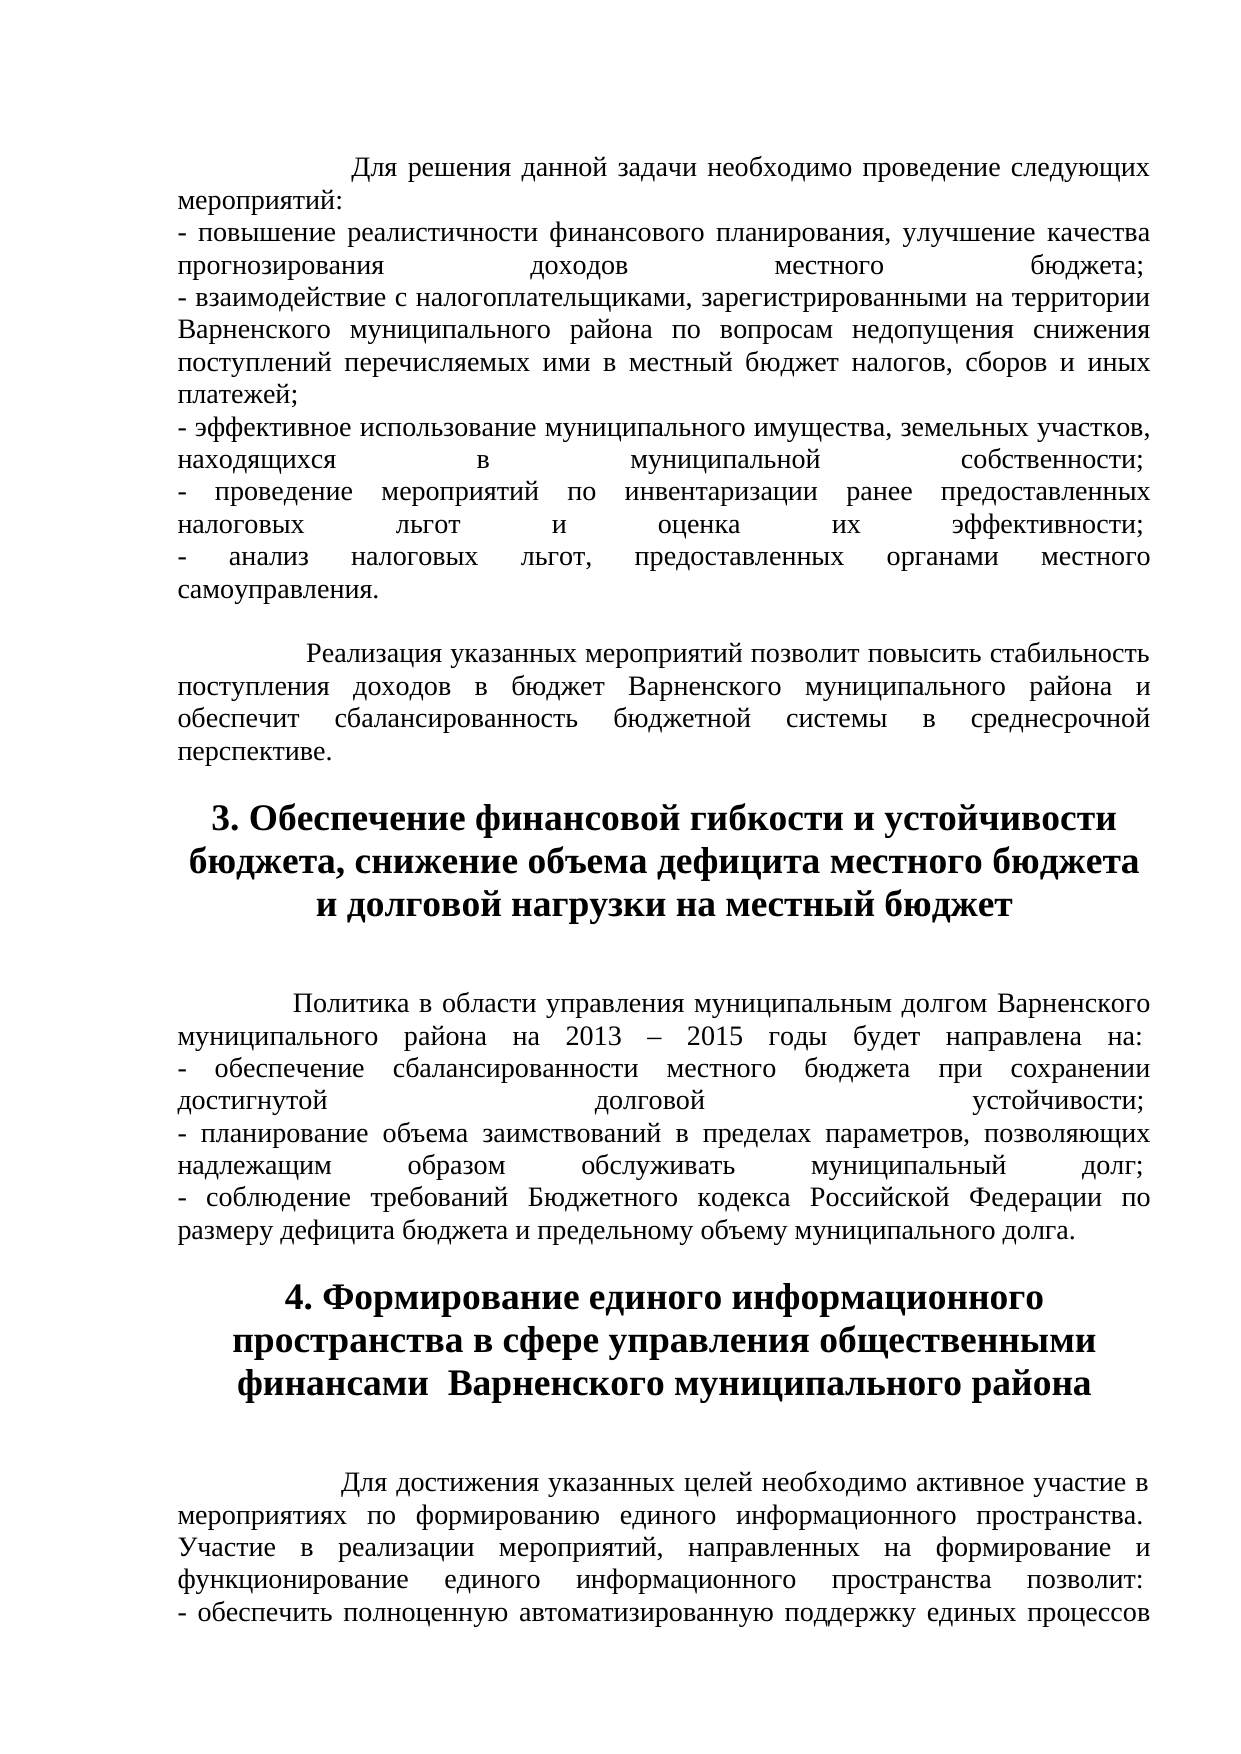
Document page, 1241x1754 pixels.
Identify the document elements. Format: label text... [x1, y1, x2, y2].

text 3. Обеспечение финансовой гибкости и устойчивости бюджета, снижение объема дефицита местного бюджета и долговой нагрузки на местный бюджет [177, 795, 1152, 924]
text 4. Формирование единого информационного пространства в сфере управления общественными финансами Варненского муниципального района [177, 1274, 1152, 1404]
text Политика в области управления муниципальным долгом Варненского муниципального района на 2013 – 2015 годы будет направлена на: - обеспечение сбалансированности местного бюджета при сохранении достигнутой долговой устойчивости; - планирование объема заимствований в пределах параметров, позволяющих надлежащим образом обслуживать муниципальный долг; - соблюдение требований Бюджетного кодекса Российской Федерации по размеру дефицита бюджета и предельному объему муниципального долга. [177, 954, 1152, 1245]
text Для решения данной задачи необходимо проведение следующих мероприятий: - повышение реалистичности финансового планирования, улучшение качества прогнозирования доходов местного бюджета; - взаимодействие с налогоплательщиками, зарегистрированными на территории Варненского муниципального района по вопросам недопущения снижения поступлений перечисляемых ими в местный бюджет налогов, сборов и иных платежей; - эффективное использование муниципального имущества, земельных участков, находящихся в муниципальной собственности; - проведение мероприятий по инвентаризации ранее предоставленных налоговых льгот и оценка их эффективности; - анализ налоговых льгот, предоставленных органами местного самоуправления. Реализация указанных мероприятий позволит повысить стабильность поступления доходов в бюджет Варненского муниципального района и обеспечит сбалансированность бюджетной системы в среднесрочной перспективе. [177, 118, 1152, 766]
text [177, 1465, 1152, 1627]
